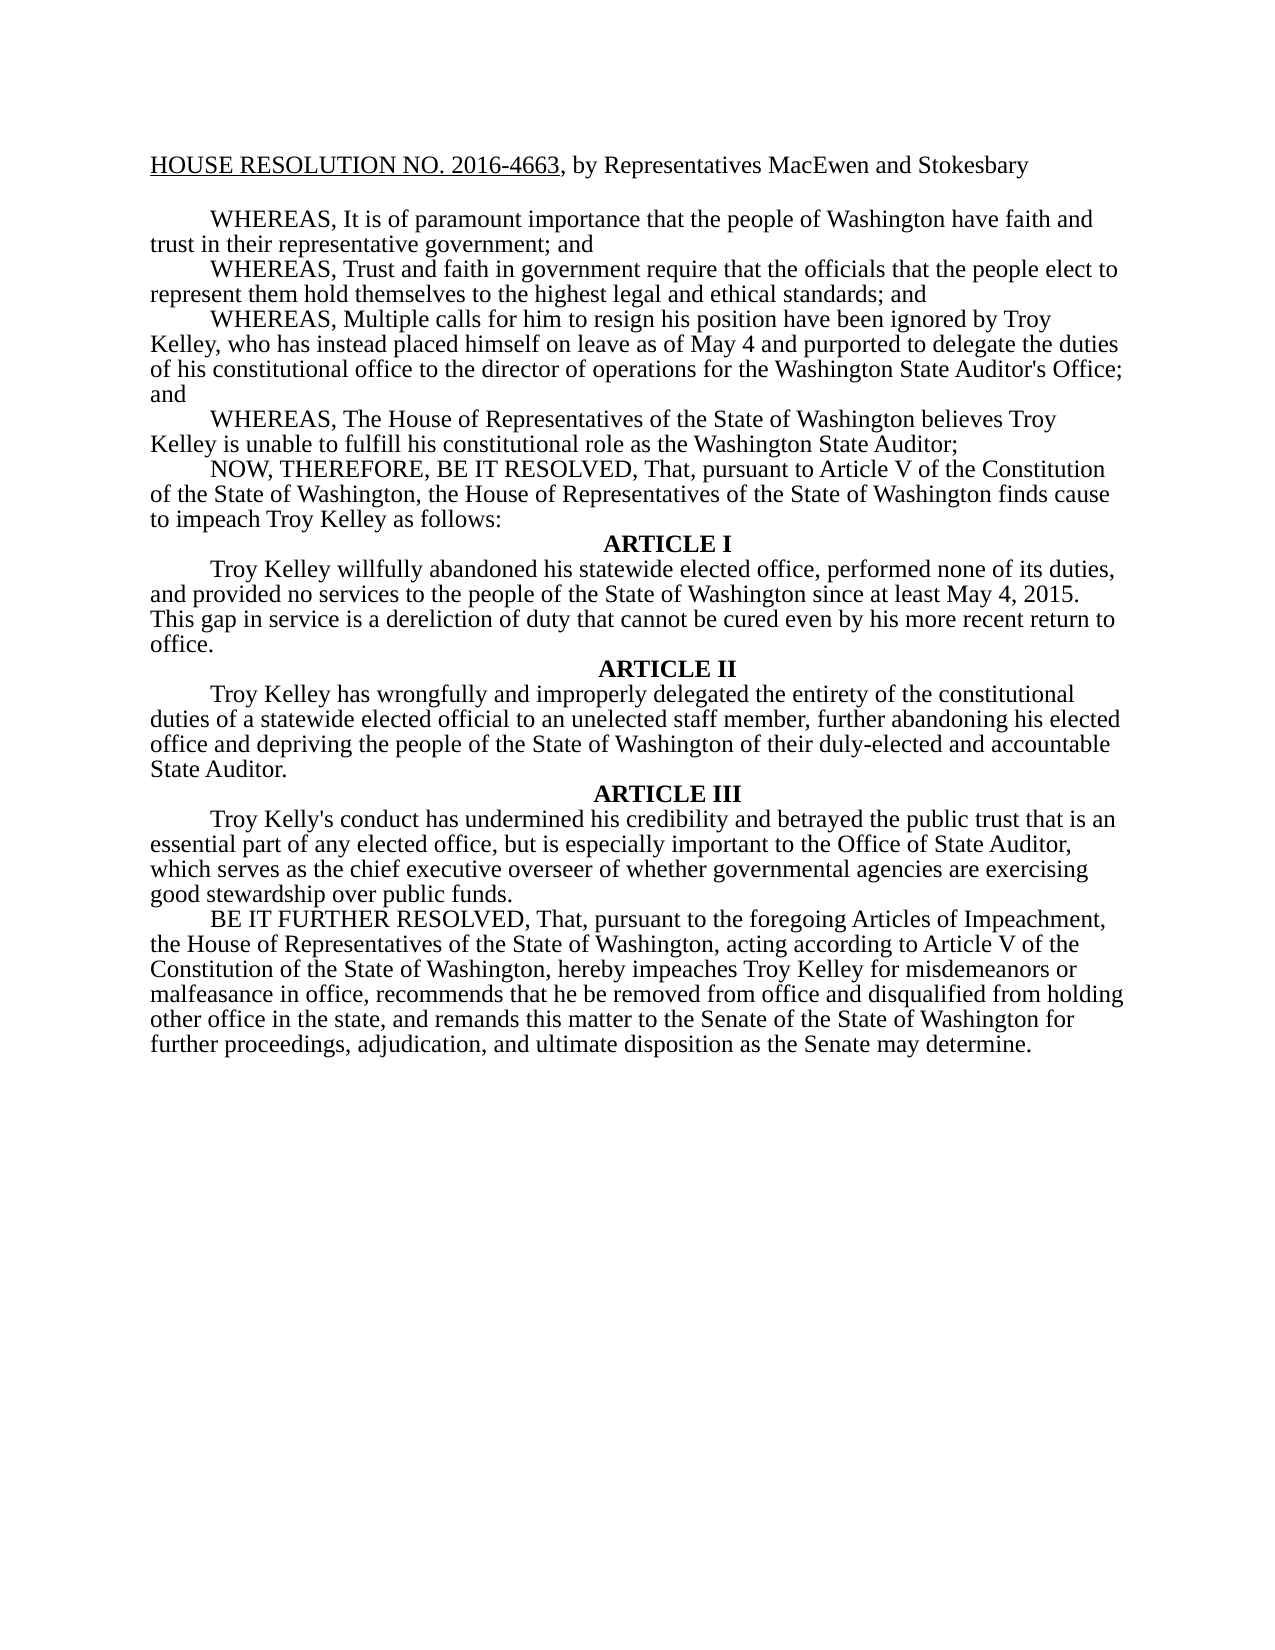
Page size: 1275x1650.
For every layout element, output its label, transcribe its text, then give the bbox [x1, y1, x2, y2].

text NOW, THEREFORE, BE IT RESOLVED, That, pursuant to Article V of the Constitution of the State of Washington, the House of Representatives of the State of Washington finds cause to impeach Troy Kelley as follows: [150, 457, 1125, 532]
text ARTICLE III [150, 782, 1125, 807]
text BE IT FURTHER RESOLVED, That, pursuant to the foregoing Articles of Impeachment, the House of Representatives of the State of Washington, acting according to Article V of the Constitution of the State of Washington, hereby impeaches Troy Kelley for misdemeanors or malfeasance in office, recommends that he be removed from office and disqualified from holding other office in the state, and remands this matter to the Senate of the State of Washington for further proceedings, adjudication, and ultimate disposition as the Senate may determine. [150, 907, 1125, 1057]
text Troy Kelley has wrongfully and improperly delegated the entirety of the constitutional duties of a statewide elected official to an unelected staff member, further abandoning his elected office and depriving the people of the State of Washington of their duly-elected and accountable State Auditor. [150, 682, 1125, 782]
text HOUSE RESOLUTION NO. 2016-4663, by Representatives MacEwen and Stokesbary [150, 150, 1125, 179]
text WHEREAS, Multiple calls for him to resign his position have been ignored by Troy Kelley, who has instead placed himself on leave as of May 4 and purported to delegate the duties of his constitutional office to the director of operations for the Washington State Auditor's Office; and [150, 307, 1125, 407]
text WHEREAS, Trust and faith in government require that the officials that the people elect to represent them hold themselves to the highest legal and ethical standards; and [150, 257, 1125, 307]
text WHEREAS, It is of paramount importance that the people of Washington have faith and trust in their representative government; and [150, 207, 1125, 257]
text Troy Kelly's conduct has undermined his credibility and betrayed the public trust that is an essential part of any elected office, but is especially important to the Office of State Auditor, which serves as the chief executive overseer of whether governmental agencies are exercising good stewardship over public funds. [150, 807, 1125, 907]
text ARTICLE II [150, 657, 1125, 682]
text WHEREAS, The House of Representatives of the State of Washington believes Troy Kelley is unable to fulfill his constitutional role as the Washington State Auditor; [150, 407, 1125, 457]
text Troy Kelley willfully abandoned his statewide elected office, performed none of its duties, and provided no services to the people of the State of Washington since at least May 4, 2015. This gap in service is a dereliction of duty that cannot be cured even by his more recent return to office. [150, 557, 1125, 657]
text ARTICLE I [150, 532, 1125, 557]
